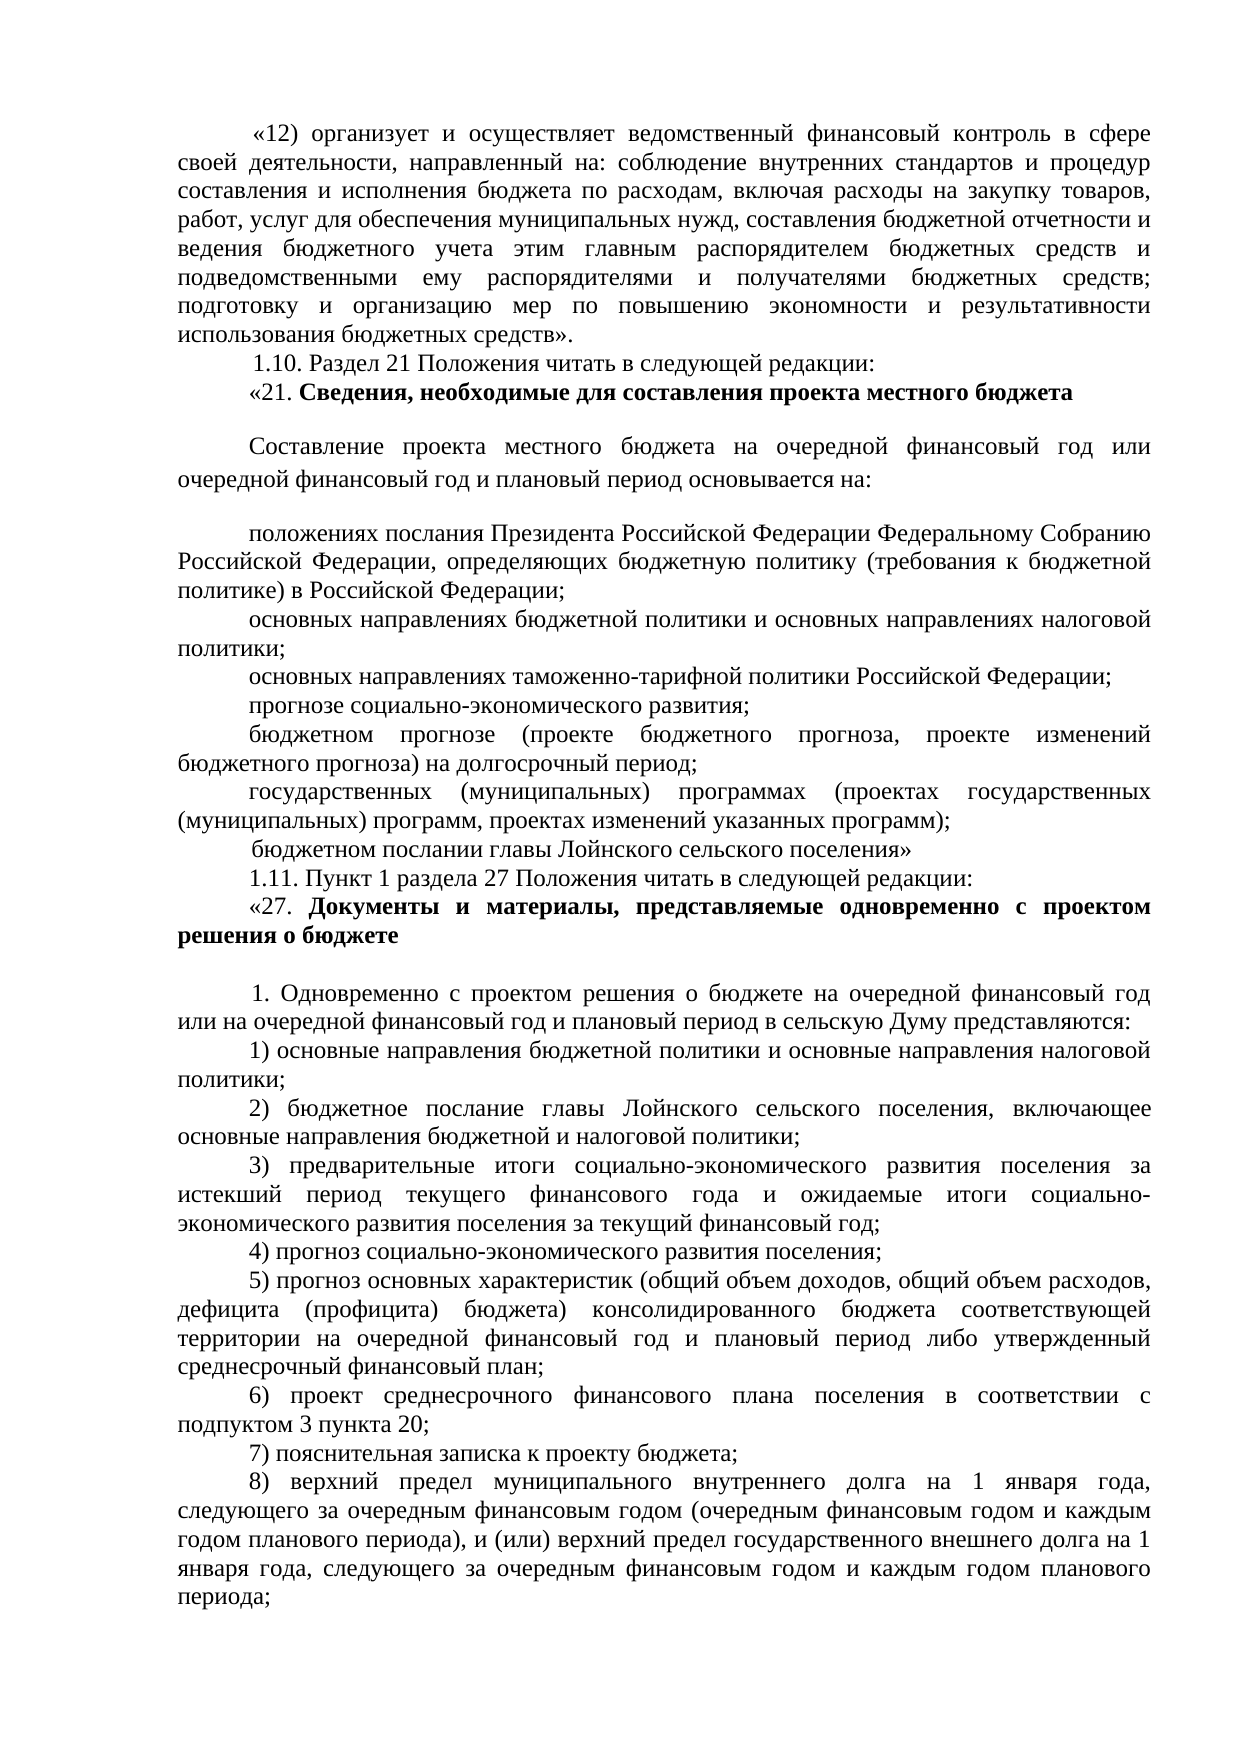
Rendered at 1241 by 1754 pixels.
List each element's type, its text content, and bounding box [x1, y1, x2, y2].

text Составление проекта местного бюджета на очередной финансовый год или очередной финансовый год и плановый период основывается на: [177, 431, 1152, 492]
text основных направлениях таможенно-тарифной политики Российской Федерации; [177, 661, 1152, 690]
text 1) основные направления бюджетной политики и основные направления налоговой политики; [177, 1035, 1152, 1093]
text 1.11. Пункт 1 раздела 27 Положения читать в следующей редакции: [177, 863, 1152, 891]
text положениях послания Президента Российской Федерации Федеральному Собранию Российской Федерации, определяющих бюджетную политику (требования к бюджетной политике) в Российской Федерации; [177, 518, 1152, 604]
text 5) прогноз основных характеристик (общий объем доходов, общий объем расходов, дефицита (профицита) бюджета) консолидированного бюджета соответствующей территории на очередной финансовый год и плановый период либо утвержденный среднесрочный финансовый план; [177, 1265, 1152, 1380]
text 4) прогноз социально-экономического развития поселения; [177, 1236, 1152, 1265]
text бюджетном прогнозе (проекте бюджетного прогноза, проекте изменений бюджетного прогноза) на долгосрочный период; [177, 719, 1152, 776]
text 1.10. Раздел 21 Положения читать в следующей редакции: [177, 348, 1152, 377]
text «27. Документы и материалы, представляемые одновременно с проектом решения о бюджете [177, 891, 1152, 949]
text прогнозе социально-экономического развития; [177, 690, 1152, 719]
text «21. Сведения, необходимые для составления проекта местного бюджета [177, 377, 1152, 406]
text 7) пояснительная записка к проекту бюджета; [177, 1438, 1152, 1466]
text бюджетном послании главы Лойнского сельского поселения» [177, 834, 1152, 863]
text 1. Одновременно с проектом решения о бюджете на очередной финансовый год или на очередной финансовый год и плановый период в сельскую Думу представляются: [177, 978, 1152, 1035]
text государственных (муниципальных) программах (проектах государственных (муниципальных) программ, проектах изменений указанных программ); [177, 776, 1152, 834]
text 2) бюджетное послание главы Лойнского сельского поселения, включающее основные направления бюджетной и налоговой политики; [177, 1093, 1152, 1150]
text основных направлениях бюджетной политики и основных направлениях налоговой политики; [177, 604, 1152, 661]
text 8) верхний предел муниципального внутреннего долга на 1 января года, следующего за очередным финансовым годом (очередным финансовым годом и каждым годом планового периода), и (или) верхний предел государственного внешнего долга на 1 января года, следующего за очередным финансовым годом и каждым годом планового периода; [177, 1466, 1152, 1610]
text 3) предварительные итоги социально-экономического развития поселения за истекший период текущего финансового года и ожидаемые итоги социально-экономического развития поселения за текущий финансовый год; [177, 1150, 1152, 1236]
text 6) проект среднесрочного финансового плана поселения в соответствии с подпуктом 3 пункта 20; [177, 1380, 1152, 1438]
text «12) организует и осуществляет ведомственный финансовый контроль в сфере своей деятельности, направленный на: соблюдение внутренних стандартов и процедур составления и исполнения бюджета по расходам, включая расходы на закупку товаров, работ, услуг для обеспечения муниципальных нужд, составления бюджетной отчетности и ведения бюджетного учета этим главным распорядителем бюджетных средств и подведомственными ему распорядителями и получателями бюджетных средств; подготовку и организацию мер по повышению экономности и результативности использования бюджетных средств». [177, 118, 1152, 348]
